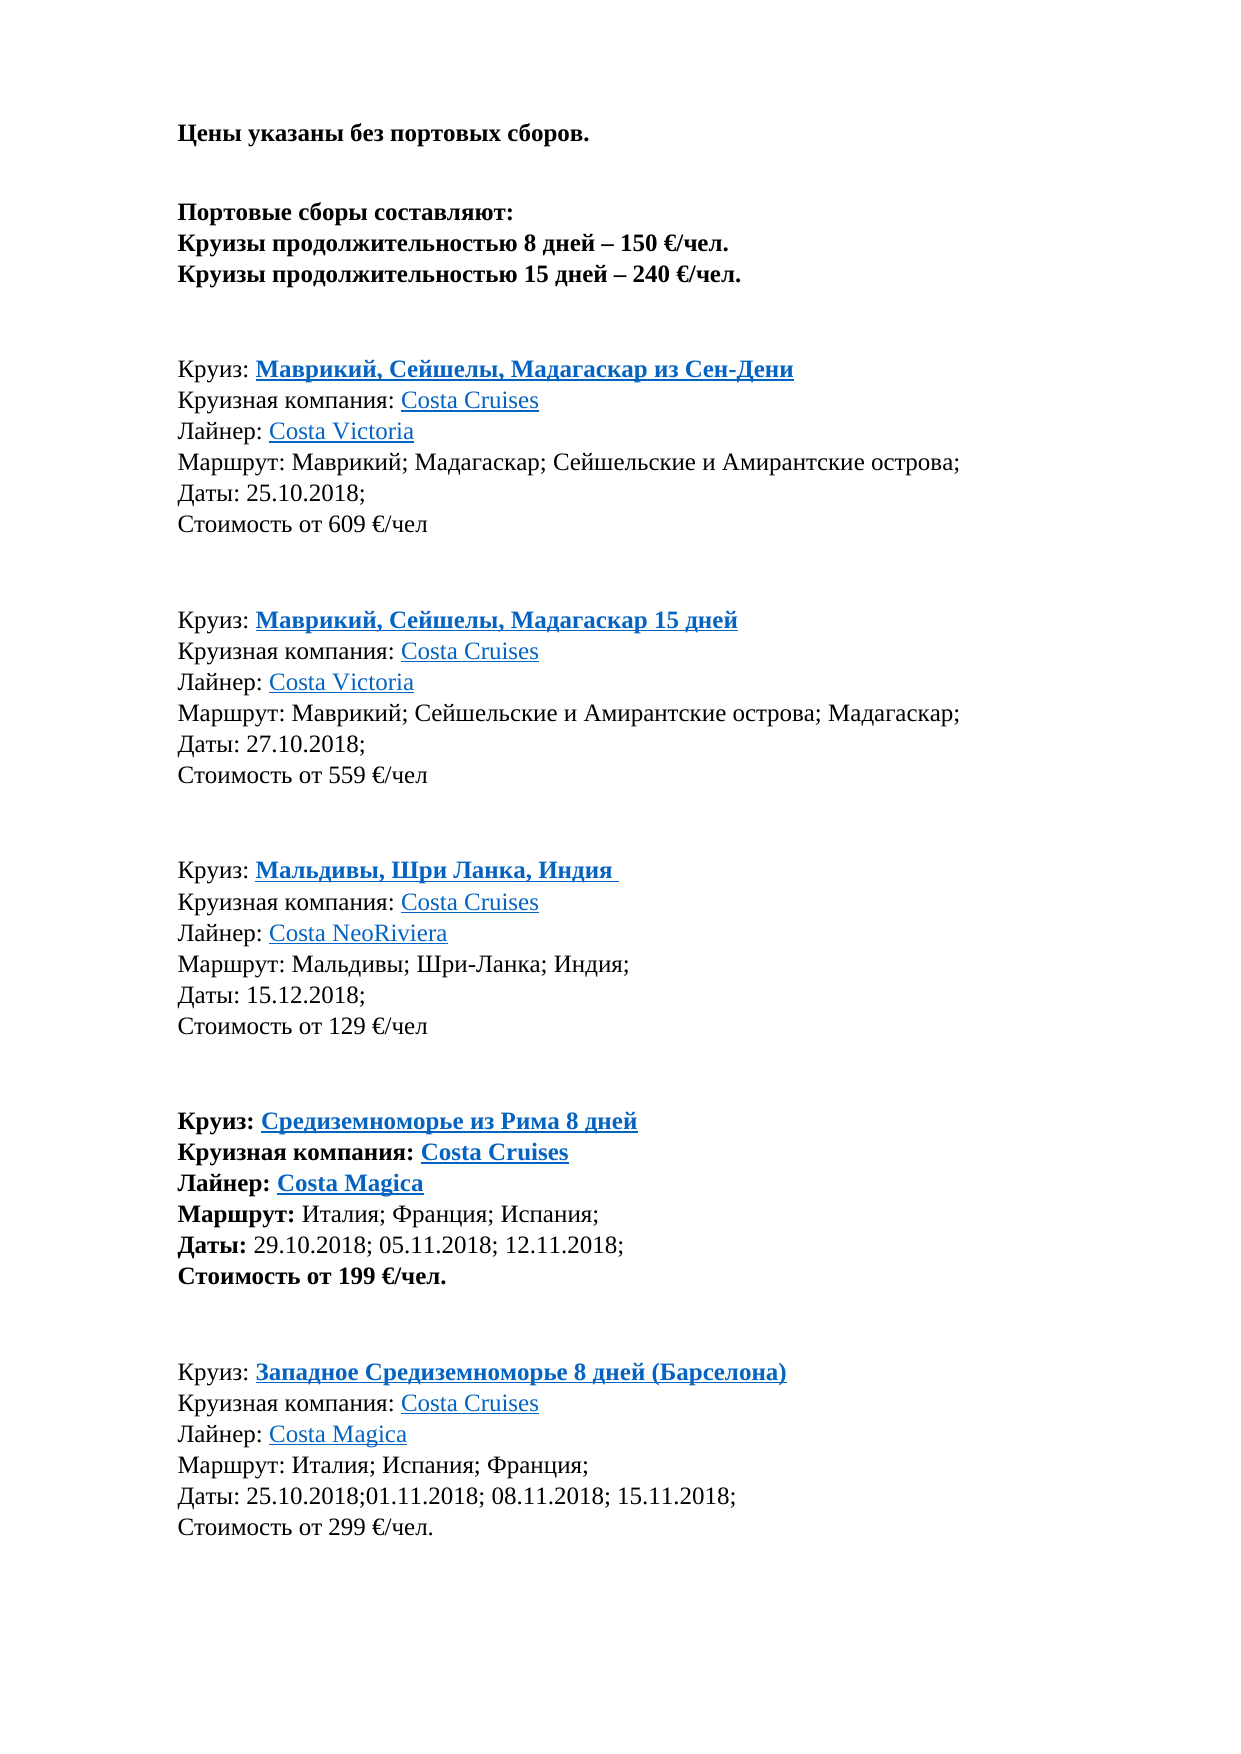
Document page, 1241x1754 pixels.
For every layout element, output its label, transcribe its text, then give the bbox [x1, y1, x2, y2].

text Круиз: Западное Средиземноморье 8 дней (Барселона) Круизная компания: Costa Cruises Лайнер: Costa Magica Маршрут: Италия; Испания; Франция; Даты: 25.10.2018;01.11.2018; 08.11.2018; 15.11.2018; Стоимость от 299 €/чел. [177, 1357, 1152, 1541]
text Круиз: Средиземноморье из Рима 8 дней Круизная компания: Costa Cruises Лайнер: Costa Magica Маршрут: Италия; Франция; Испания; Даты: 29.10.2018; 05.11.2018; 12.11.2018; Стоимость от 199 €/чел. [177, 1106, 1152, 1290]
text Цены указаны без портовых сборов. [177, 118, 1152, 147]
text Круиз: Мальдивы, Шри Ланка, Индия Круизная компания: Costa Cruises Лайнер: Costa NeoRiviera Маршрут: Мальдивы; Шри-Ланка; Индия; Даты: 15.12.2018; Стоимость от 129 €/чел [177, 856, 1152, 1039]
text Портовые сборы составляют: Круизы продолжительностью 8 дней – 150 €/чел. Круизы продолжительностью 15 дней – 240 €/чел. [177, 166, 1152, 288]
text Круиз: Маврикий, Сейшелы, Мадагаскар 15 дней Круизная компания: Costa Cruises Лайнер: Costa Victoria Маршрут: Маврикий; Сейшельские и Амирантские острова; Мадагаскар; Даты: 27.10.2018; Стоимость от 559 €/чел [177, 605, 1152, 789]
text Круиз: Маврикий, Сейшелы, Мадагаскар из Сен-Дени Круизная компания: Costa Cruises Лайнер: Costa Victoria Маршрут: Маврикий; Мадагаскар; Сейшельские и Амирантские острова; Даты: 25.10.2018; Стоимость от 609 €/чел [177, 354, 1152, 538]
